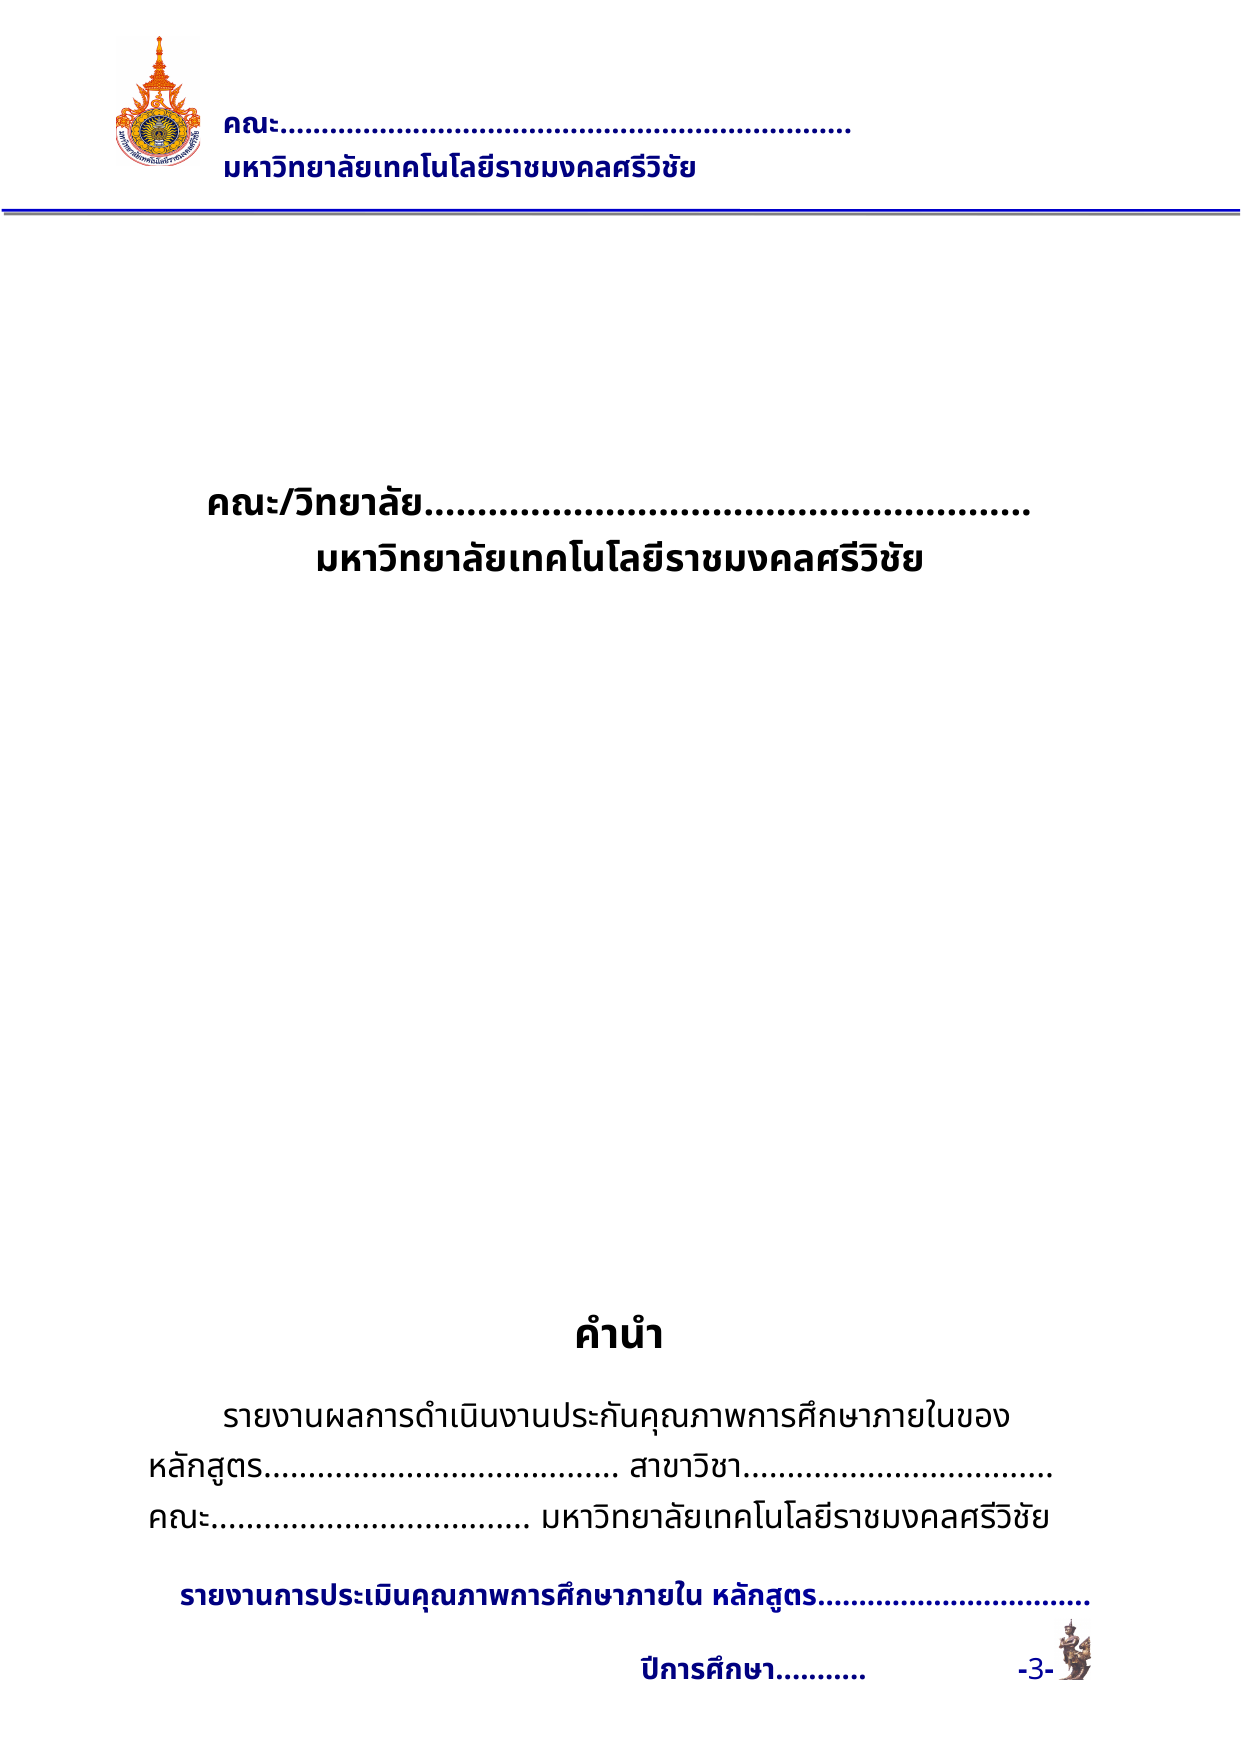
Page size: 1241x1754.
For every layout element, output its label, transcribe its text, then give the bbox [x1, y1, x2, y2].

text คณะ/วิทยาลัย......................................................... [148, 475, 1091, 532]
text คำนำ [148, 1304, 1091, 1367]
picture [116, 36, 201, 165]
picture [1053, 1618, 1092, 1680]
text มหาวิทยาลัยเทคโนโลยีราชมงคลศรีวิชัย [148, 532, 1091, 588]
